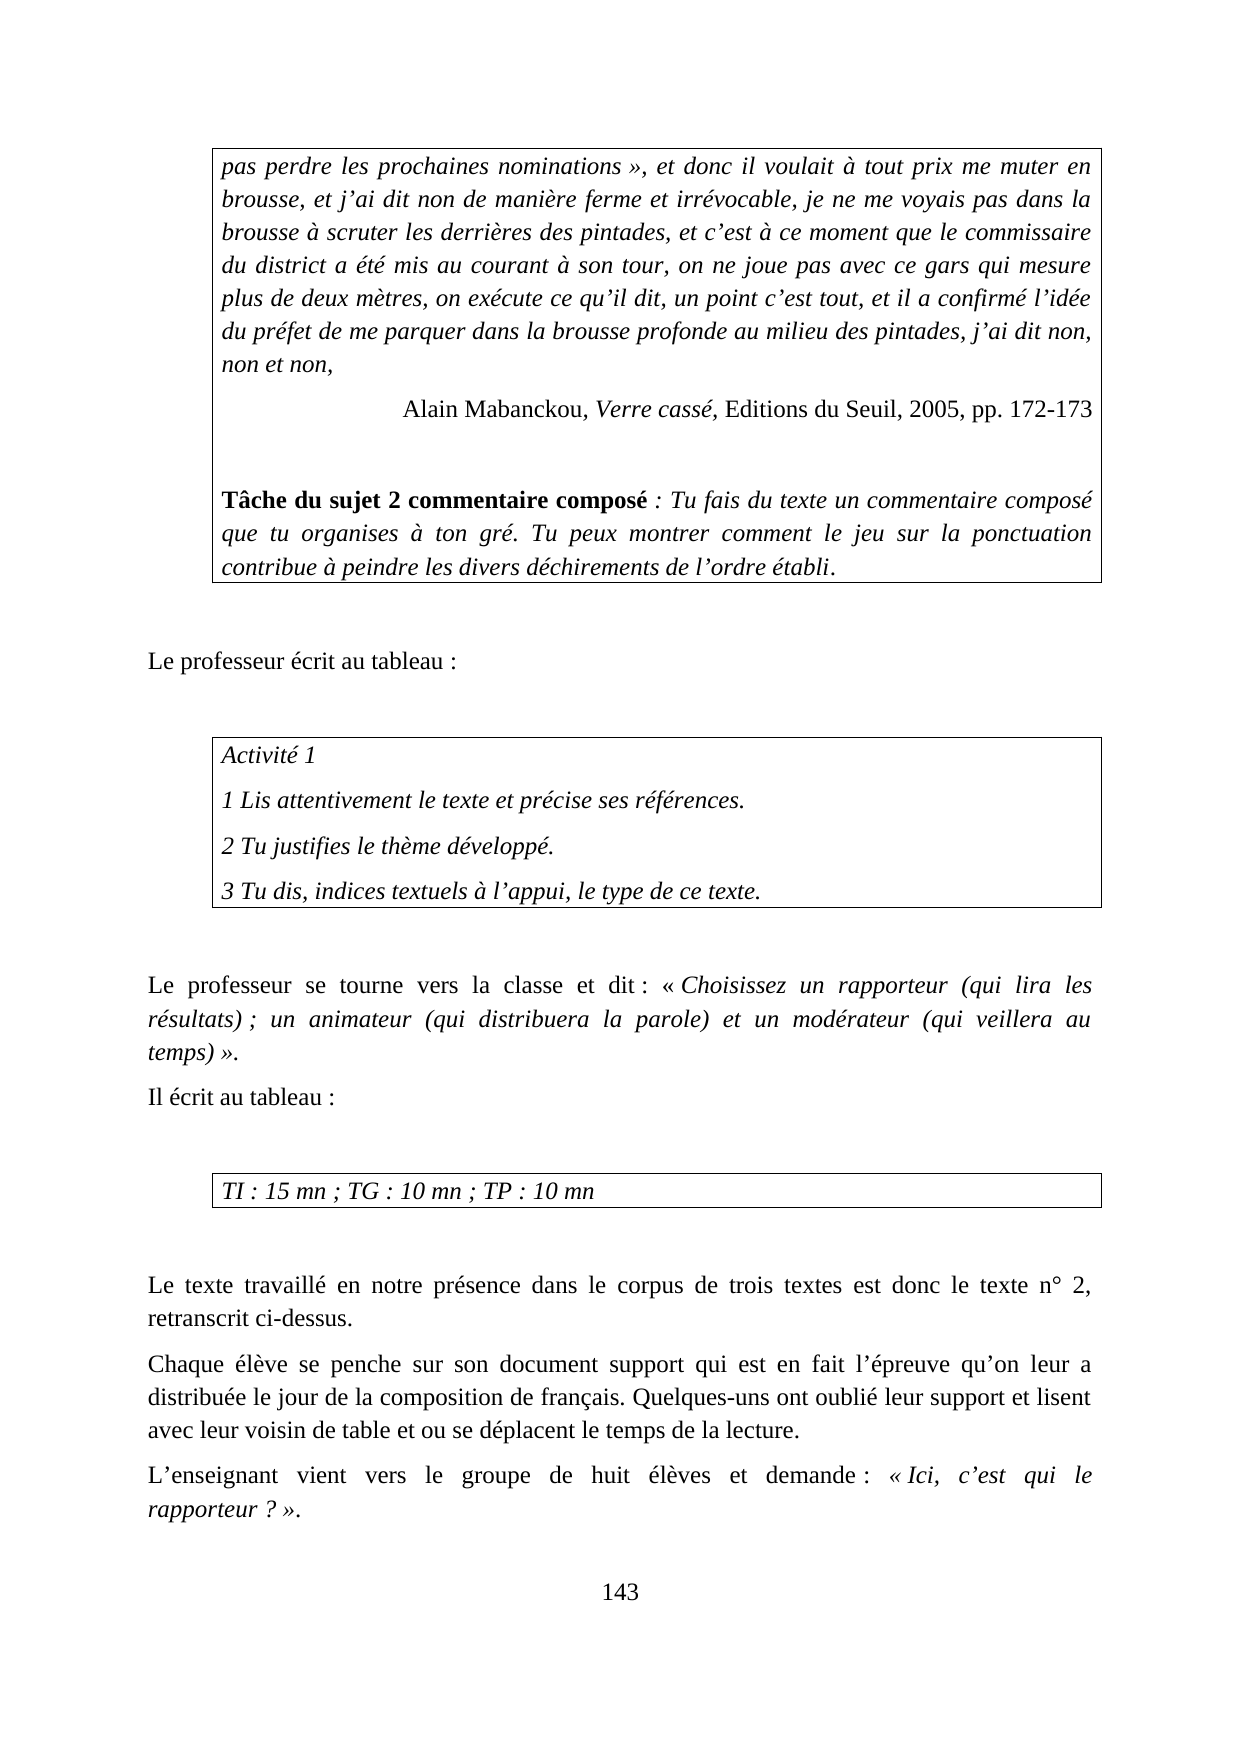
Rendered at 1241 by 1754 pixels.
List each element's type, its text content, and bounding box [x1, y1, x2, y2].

text Alain Mabanckou, Verre cassé, Editions du Seuil, 2005, pp. 172-173 [213, 391, 1101, 423]
text TI : 15 mn ; TG : 10 mn ; TP : 10 mn [213, 1174, 1101, 1207]
text Le texte travaillé en notre présence dans le corpus de trois textes est donc le texte n° 2, retranscrit ci-dessus. [148, 1271, 1092, 1332]
text Tâche du sujet 2 commentaire composé : Tu fais du texte un commentaire composé que tu organises à ton gré. Tu peux montrer comment le jeu sur la ponctuation contribue à peindre les divers déchirements de l’ordre établi. [213, 482, 1101, 582]
text L’enseignant vient vers le groupe de huit élèves et demande : « Ici, c’est qui le rapporteur ? ». [148, 1461, 1092, 1522]
text Le professeur écrit au tableau : [148, 646, 1092, 674]
text 2 Tu justifies le thème développé. [213, 828, 1101, 860]
text Le professeur se tourne vers la classe et dit : « Choisissez un rapporteur (qui lira les résultats) ; un animateur (qui distribuera la parole) et un modérateur (qui veillera au temps) ». [148, 971, 1092, 1065]
text Chaque élève se penche sur son document support qui est en fait l’épreuve qu’on leur a distribuée le jour de la composition de français. Quelques-uns ont oublié leur support et lisent avec leur voisin de table et ou se déplacent le temps de la lecture. [148, 1349, 1092, 1444]
text Activité 1 [213, 738, 1101, 769]
text Il écrit au tableau : [148, 1082, 1092, 1111]
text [213, 149, 1101, 378]
text 3 Tu dis, indices textuels à l’appui, le type de ce texte. [213, 873, 1101, 907]
text 1 Lis attentivement le texte et précise ses références. [213, 782, 1101, 814]
